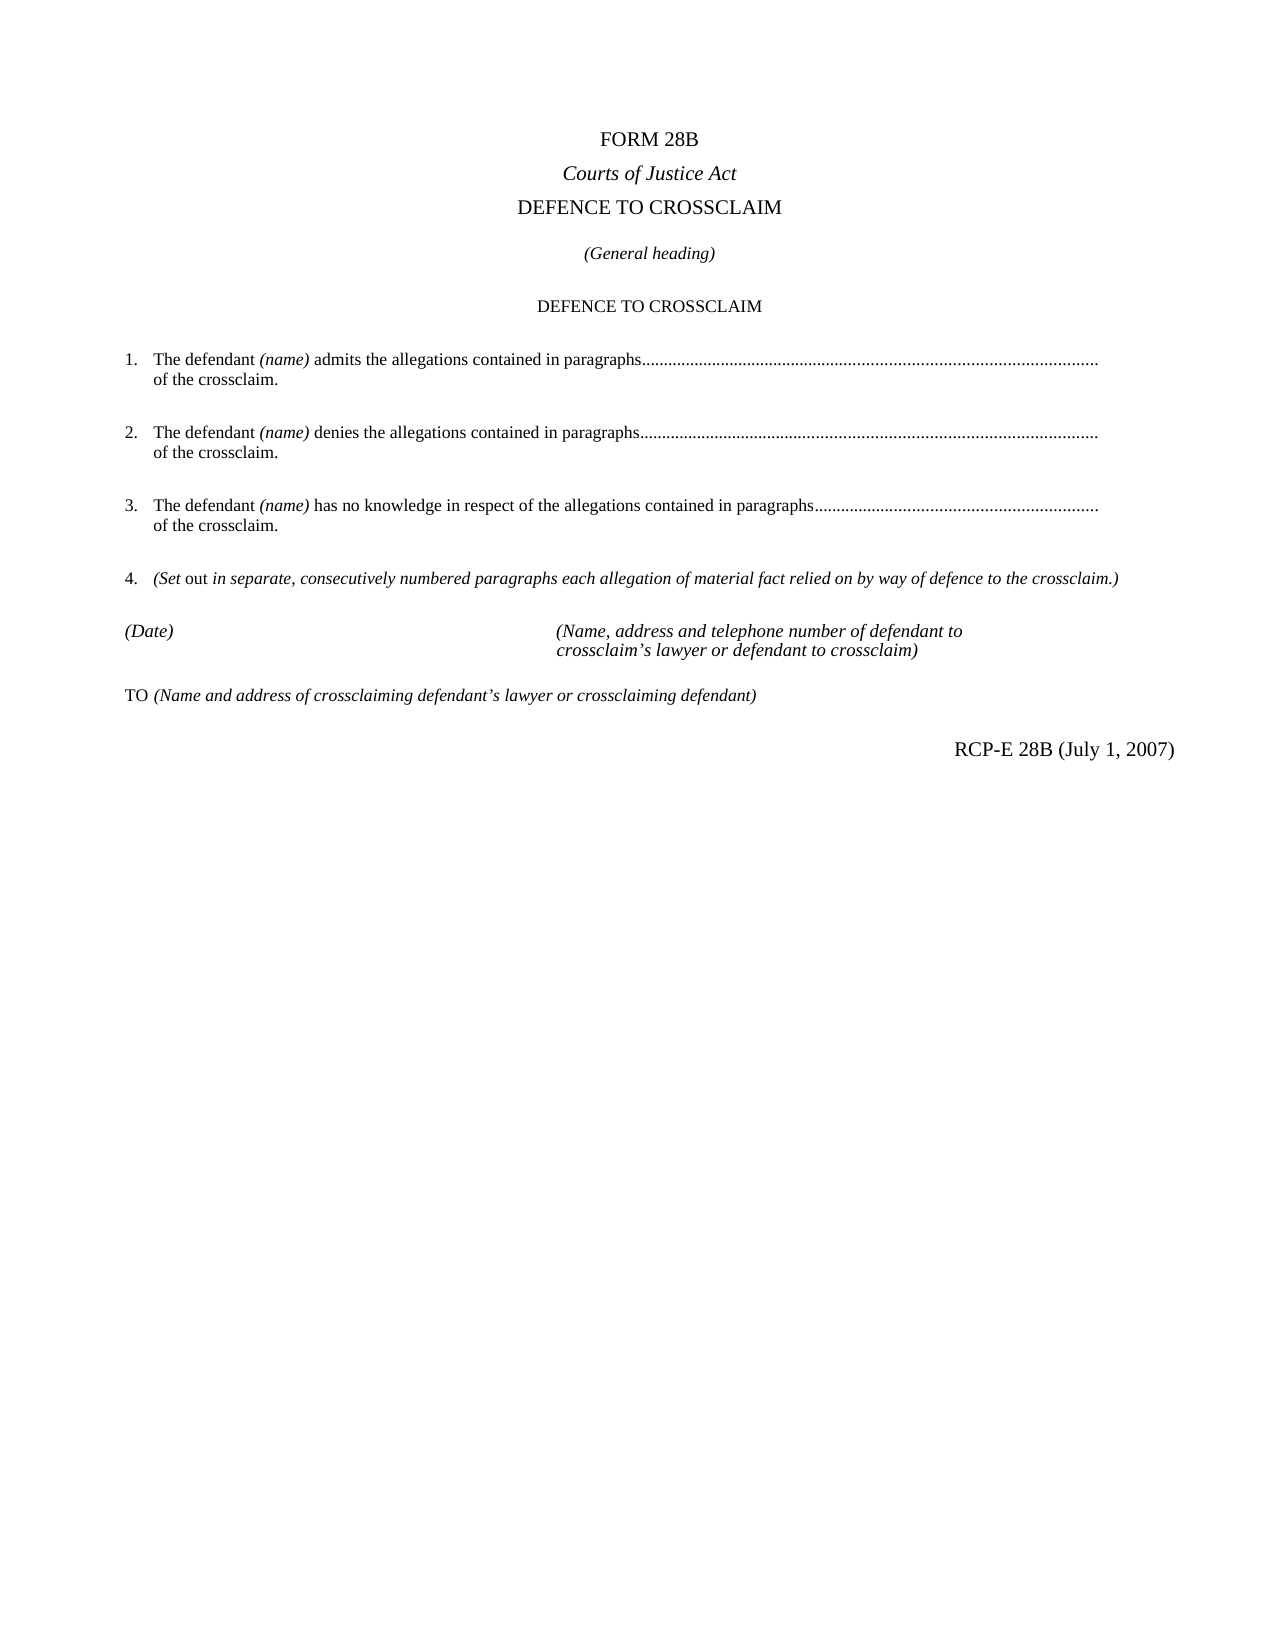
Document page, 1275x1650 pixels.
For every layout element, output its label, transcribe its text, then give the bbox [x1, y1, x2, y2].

text Form 28B [124, 130, 1174, 150]
text TO (Name and address of crossclaiming defendant’s lawyer or crossclaiming defendant) [124, 686, 1174, 705]
text 2. The defendant (name) denies the allegations contained in paragraphs of the crossclaim. [124, 423, 1174, 462]
text 3. The defendant (name) has no knowledge in respect of the allegations contained in paragraphs of the crossclaim. [124, 495, 1174, 535]
text 4. (Set out in separate, consecutively numbered paragraphs each allegation of material fact relied on by way of defence to the crossclaim.) [124, 568, 1174, 588]
text 1. The defendant (name) admits the allegations contained in paragraphs of the crossclaim. [124, 350, 1174, 389]
text defence to CRossCLAIM [124, 199, 1174, 219]
subtitle defence to CRossCLAIM [124, 297, 1174, 317]
text (Date) (Name, address and telephone number of defendant to crossclaim’s lawyer or defendant to crossclaim) [124, 621, 1174, 661]
text Courts of Justice Act [124, 164, 1174, 184]
text (General heading) [124, 244, 1174, 263]
text RCP-E 28B (July 1, 2007) [124, 738, 1174, 760]
